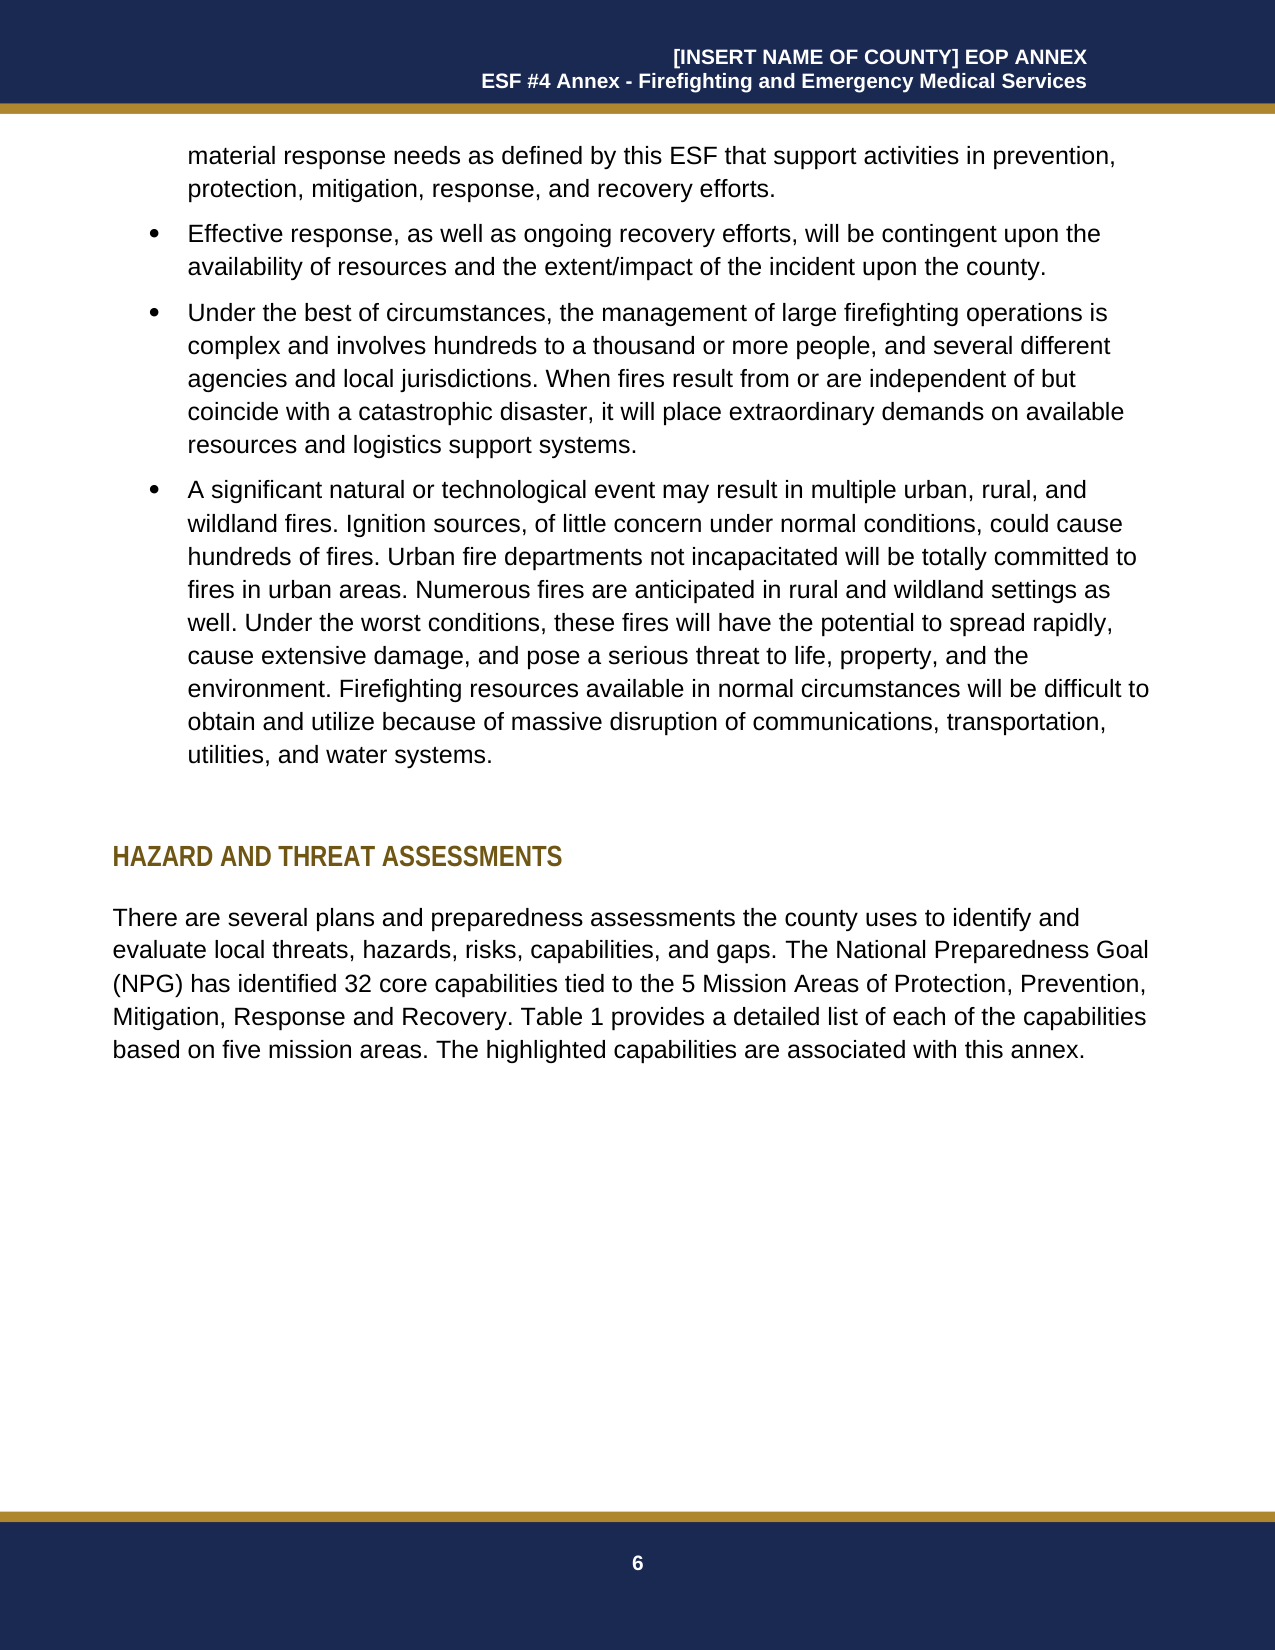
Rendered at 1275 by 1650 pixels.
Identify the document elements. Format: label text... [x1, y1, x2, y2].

picture [0, 0, 1275, 1650]
subtitle Hazard and Threat Assessments [112, 839, 1162, 872]
list Effective response, as well as ongoing recovery efforts, will be contingent upon the availability of resources and the extent/impact of the incident upon the county. [150, 219, 1162, 281]
list Under the best of circumstances, the management of large firefighting operations is complex and involves hundreds to a thousand or more people, and several different agencies and local jurisdictions. When fires result from or are independent of but coincide with a catastrophic disaster, it will place extraordinary demands on available resources and logistics support systems. [150, 298, 1162, 459]
text There are several plans and preparedness assessments the county uses to identify and evaluate local threats, hazards, risks, capabilities, and gaps. The National Preparedness Goal (NPG) has identified 32 core capabilities tied to the 5 Mission Areas of Protection, Prevention, Mitigation, Response and Recovery. Table 1 provides a detailed list of each of the capabilities based on five mission areas. The highlighted capabilities are associated with this annex. [112, 902, 1162, 1063]
list A significant natural or technological event may result in multiple urban, rural, and wildland fires. Ignition sources, of little concern under normal conditions, could cause hundreds of fires. Urban fire departments not incapacitated will be totally committed to fires in urban areas. Numerous fires are anticipated in rural and wildland settings as well. Under the worst conditions, these fires will have the potential to spread rapidly, cause extensive damage, and pose a serious threat to life, property, and the environment. Firefighting resources available in normal circumstances will be difficult to obtain and utilize because of massive disruption of communications, transportation, utilities, and water systems. [150, 476, 1162, 768]
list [150, 141, 1162, 202]
